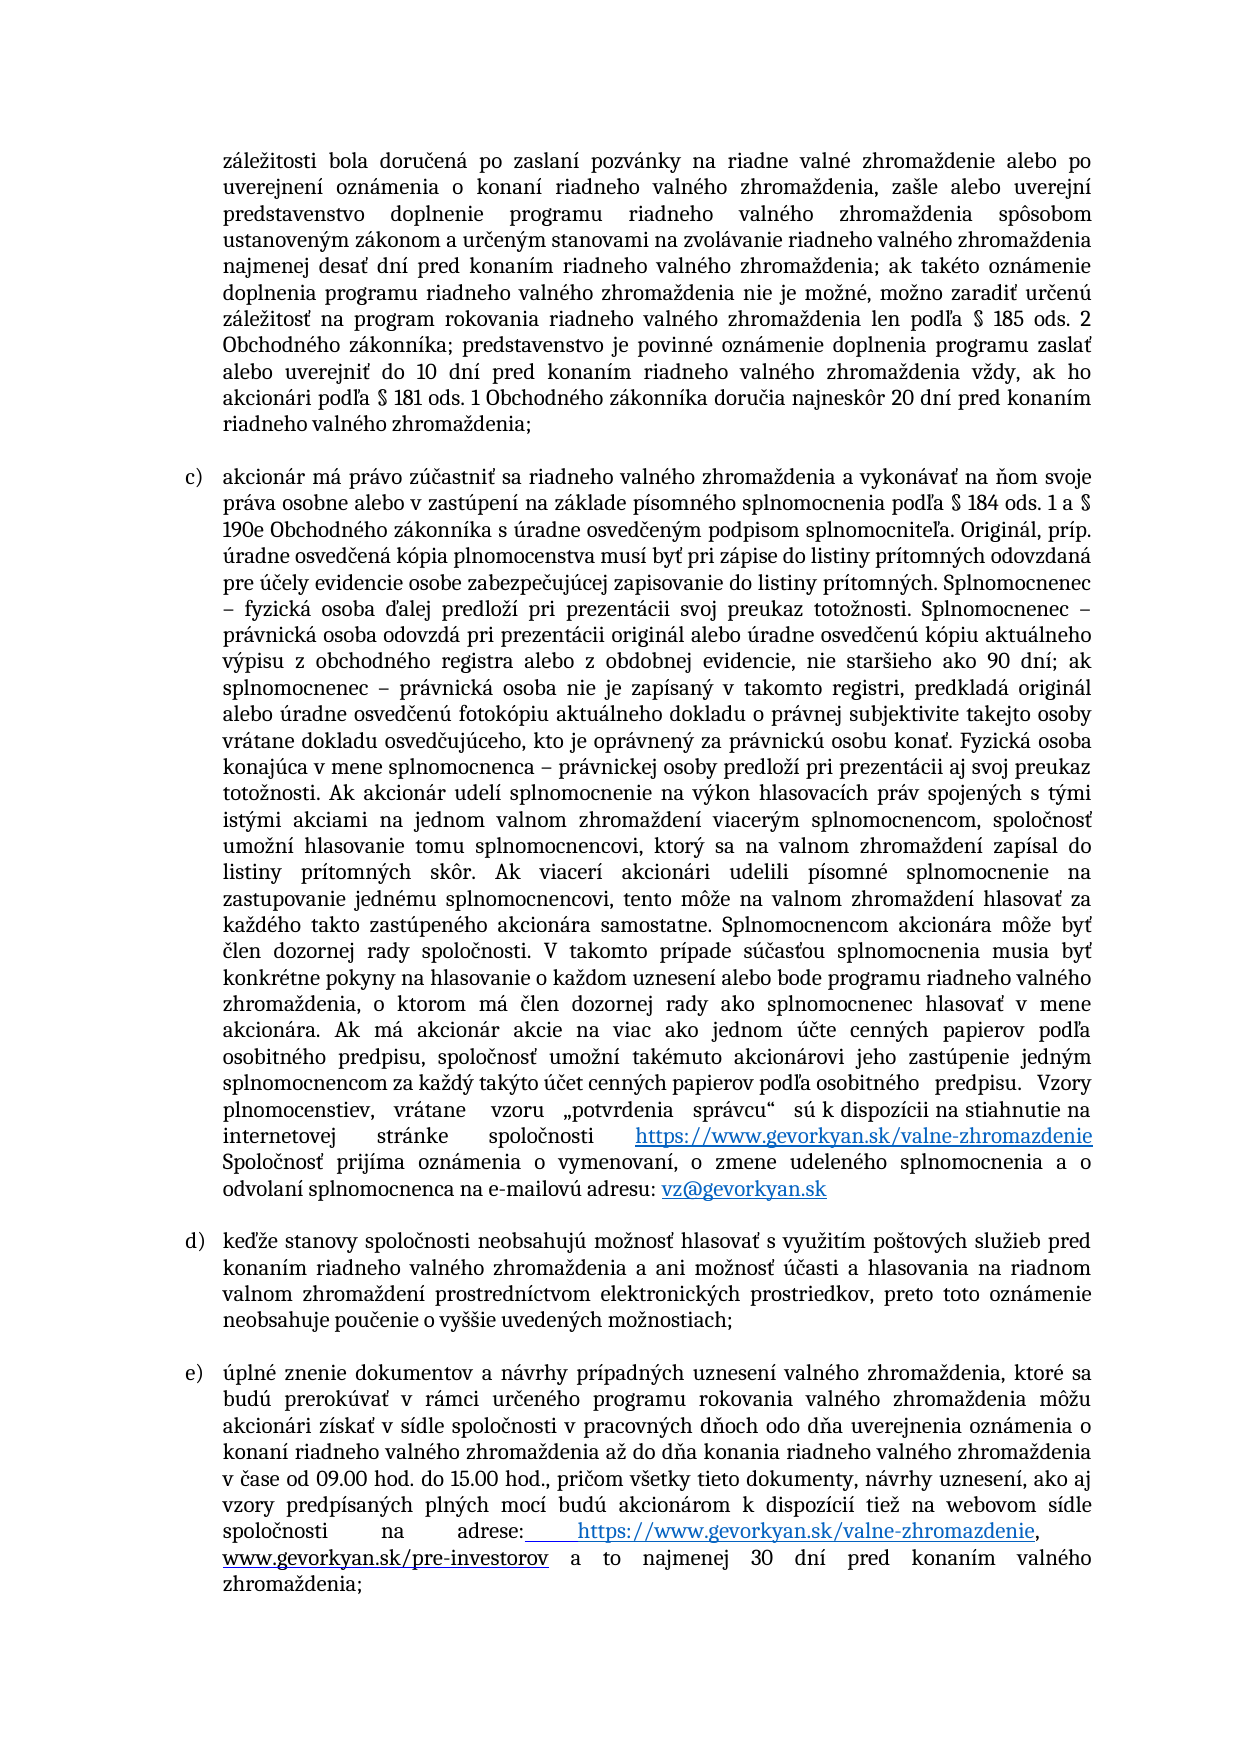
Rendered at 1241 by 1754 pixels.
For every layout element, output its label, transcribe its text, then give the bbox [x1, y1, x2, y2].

list akcionár má právo zúčastniť sa riadneho valného zhromaždenia a vykonávať na ňom svoje práva osobne alebo v zastúpení na základe písomného splnomocnenia podľa § 184 ods. 1 a § 190e Obchodného zákonníka s úradne osvedčeným podpisom splnomocniteľa. Originál, príp. úradne osvedčená kópia plnomocenstva musí byť pri zápise do listiny prítomných odovzdaná pre účely evidencie osobe zabezpečujúcej zapisovanie do listiny prítomných. Splnomocnenec – fyzická osoba ďalej predloží pri prezentácii svoj preukaz totožnosti. Splnomocnenec – právnická osoba odovzdá pri prezentácii originál alebo úradne osvedčenú kópiu aktuálneho výpisu z obchodného registra alebo z obdobnej evidencie, nie staršieho ako 90 dní; ak splnomocnenec – právnická osoba nie je zapísaný v takomto registri, predkladá originál alebo úradne osvedčenú fotokópiu aktuálneho dokladu o právnej subjektivite takejto osoby vrátane dokladu osvedčujúceho, kto je oprávnený za právnickú osobu konať. Fyzická osoba konajúca v mene splnomocnenca – právnickej osoby predloží pri prezentácii aj svoj preukaz totožnosti. Ak akcionár udelí splnomocnenie na výkon hlasovacích práv spojených s tými istými akciami na jednom valnom zhromaždení viacerým splnomocnencom, spoločnosť umožní hlasovanie tomu splnomocnencovi, ktorý sa na valnom zhromaždení zapísal do listiny prítomných skôr. Ak viacerí akcionári udelili písomné splnomocnenie na zastupovanie jednému splnomocnencovi, tento môže na valnom zhromaždení hlasovať za každého takto zastúpeného akcionára samostatne. Splnomocnencom akcionára môže byť člen dozornej rady spoločnosti. V takomto prípade súčasťou splnomocnenia musia byť konkrétne pokyny na hlasovanie o každom uznesení alebo bode programu riadneho valného zhromaždenia, o ktorom má člen dozornej rady ako splnomocnenec hlasovať v mene akcionára. Ak má akcionár akcie na viac ako jednom účte cenných papierov podľa osobitného predpisu, spoločnosť umožní takémuto akcionárovi jeho zastúpenie jedným splnomocnencom za každý takýto účet cenných papierov podľa osobitného predpisu. Vzory plnomocenstiev, vrátane vzoru „potvrdenia správcu“ sú k dispozícii na stiahnutie na internetovej stránke spoločnosti https://www.gevorkyan.sk/valne-zhromazdenie Spoločnosť prijíma oznámenia o vymenovaní, o zmene udeleného splnomocnenia a o odvolaní splnomocnenca na e-mailovú adresu: vz@gevorkyan.sk [185, 464, 1093, 1202]
list keďže stanovy spoločnosti neobsahujú možnosť hlasovať s využitím poštových služieb pred konaním riadneho valného zhromaždenia a ani možnosť účasti a hlasovania na riadnom valnom zhromaždení prostredníctvom elektronických prostriedkov, preto toto oznámenie neobsahuje poučenie o vyššie uvedených možnostiach; [185, 1228, 1093, 1333]
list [185, 148, 1093, 437]
list úplné znenie dokumentov a návrhy prípadných uznesení valného zhromaždenia, ktoré sa budú prerokúvať v rámci určeného programu rokovania valného zhromaždenia môžu akcionári získať v sídle spoločnosti v pracovných dňoch odo dňa uverejnenia oznámenia o konaní riadneho valného zhromaždenia až do dňa konania riadneho valného zhromaždenia v čase od 09.00 hod. do 15.00 hod., pričom všetky tieto dokumenty, návrhy uznesení, ako aj vzory predpísaných plných mocí budú akcionárom k dispozícií tiež na webovom sídle spoločnosti na adrese: https://www.gevorkyan.sk/valne-zhromazdenie, www.gevorkyan.sk/pre-investorov a to najmenej 30 dní pred konaním valného zhromaždenia; [185, 1360, 1093, 1597]
